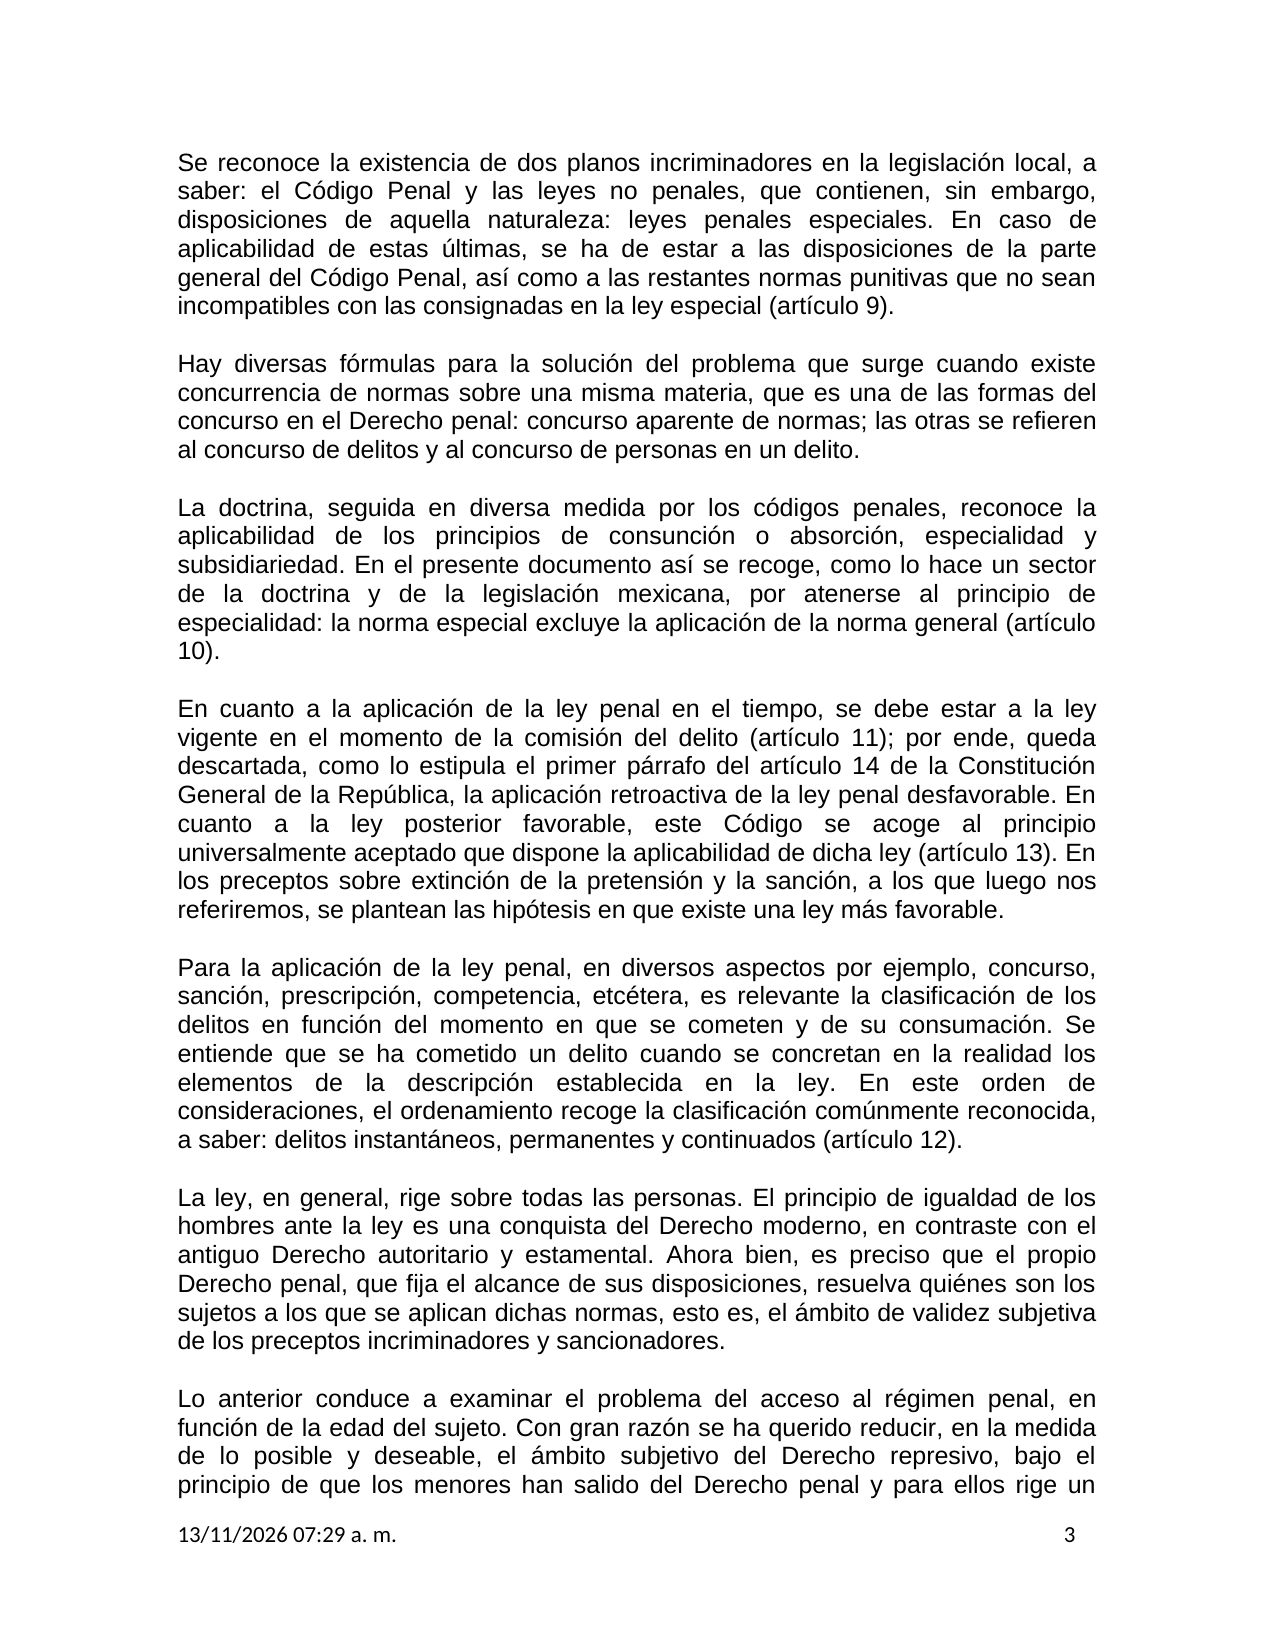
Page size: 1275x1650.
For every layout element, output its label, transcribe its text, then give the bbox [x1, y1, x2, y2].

text La doctrina, seguida en diversa medida por los códigos penales, reconoce la aplicabilidad de los principios de consunción o absorción, especialidad y subsidiariedad. En el presente documento así se recoge, como lo hace un sector de la doctrina y de la legislación mexicana, por atenerse al principio de especialidad: la norma especial excluye la aplicación de la norma general (artículo 10). [177, 493, 1098, 665]
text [177, 1384, 1098, 1499]
text La ley, en general, rige sobre todas las personas. El principio de igualdad de los hombres ante la ley es una conquista del Derecho moderno, en contraste con el antiguo Derecho autoritario y estamental. Ahora bien, es preciso que el propio Derecho penal, que fija el alcance de sus disposiciones, resuelva quiénes son los sujetos a los que se aplican dichas normas, esto es, el ámbito de validez subjetiva de los preceptos incriminadores y sancionadores. [177, 1183, 1098, 1355]
text Se reconoce la existencia de dos planos incriminadores en la legislación local, a saber: el Código Penal y las leyes no penales, que contienen, sin embargo, disposiciones de aquella naturaleza: leyes penales especiales. En caso de aplicabilidad de estas últimas, se ha de estar a las disposiciones de la parte general del Código Penal, así como a las restantes normas punitivas que no sean incompatibles con las consignadas en la ley especial (artículo 9). [177, 148, 1098, 320]
text Para la aplicación de la ley penal, en diversos aspectos por ejemplo, concurso, sanción, prescripción, competencia, etcétera, es relevante la clasificación de los delitos en función del momento en que se cometen y de su consumación. Se entiende que se ha cometido un delito cuando se concretan en la realidad los elementos de la descripción establecida en la ley. En este orden de consideraciones, el ordenamiento recoge la clasificación comúnmente reconocida, a saber: delitos instantáneos, permanentes y continuados (artículo 12). [177, 953, 1098, 1154]
text En cuanto a la aplicación de la ley penal en el tiempo, se debe estar a la ley vigente en el momento de la comisión del delito (artículo 11); por ende, queda descartada, como lo estipula el primer párrafo del artículo 14 de la Constitución General de la República, la aplicación retroactiva de la ley penal desfavorable. En cuanto a la ley posterior favorable, este Código se acoge al principio universalmente aceptado que dispone la aplicabilidad de dicha ley (artículo 13). En los preceptos sobre extinción de la pretensión y la sanción, a los que luego nos referiremos, se plantean las hipótesis en que existe una ley más favorable. [177, 694, 1098, 924]
text Hay diversas fórmulas para la solución del problema que surge cuando existe concurrencia de normas sobre una misma materia, que es una de las formas del concurso en el Derecho penal: concurso aparente de normas; las otras se refieren al concurso de delitos y al concurso de personas en un delito. [177, 349, 1098, 464]
